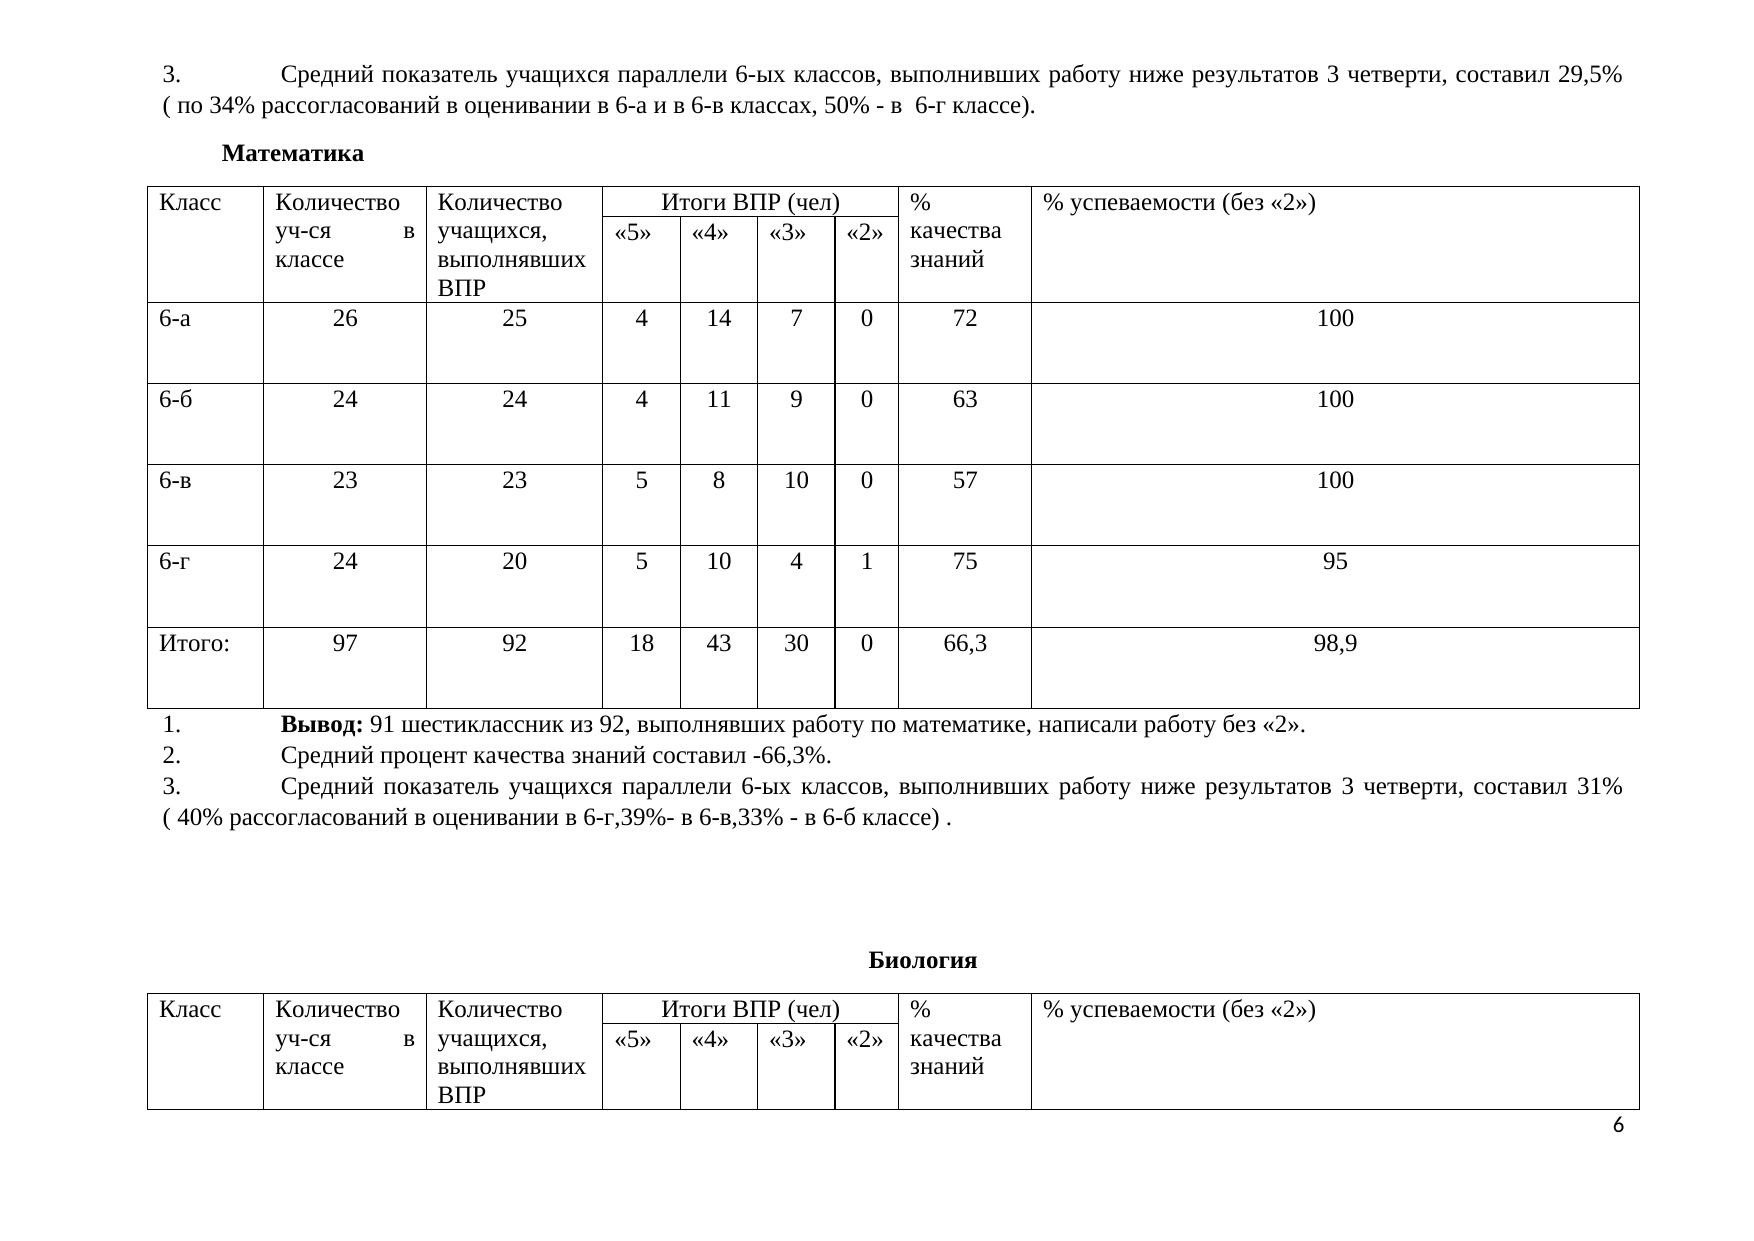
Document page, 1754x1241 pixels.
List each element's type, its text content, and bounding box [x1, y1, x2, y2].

table_cell 30 [758, 628, 834, 708]
table_cell 24 [264, 384, 426, 464]
table_cell 14 [681, 303, 757, 383]
list Средний процент качества знаний составил -66,3%. [162, 740, 1624, 769]
table_cell 24 [264, 546, 426, 627]
table_header Итоги ВПР (чел) [603, 994, 898, 1023]
table_cell 18 [603, 628, 680, 708]
table_cell 66,3 [899, 628, 1031, 708]
table_cell «3» [758, 1024, 834, 1109]
table_header Класс [148, 994, 263, 1109]
table_header Количество уч-ся в классе [264, 994, 426, 1109]
table_cell 7 [758, 303, 834, 383]
table_cell «2» [836, 1024, 898, 1109]
table_cell 0 [836, 384, 898, 464]
table_cell 25 [427, 303, 602, 383]
list Вывод: 91 шестиклассник из 92, выполнявших работу по математике, написали работу без «2». [162, 709, 1624, 738]
table_cell 6-г [148, 546, 263, 627]
table_cell 4 [603, 303, 680, 383]
table_cell 0 [836, 303, 898, 383]
table_cell 26 [264, 303, 426, 383]
table_cell 5 [603, 465, 680, 545]
table_cell 100 [1032, 303, 1639, 383]
table_cell 98,9 [1032, 628, 1639, 708]
table_cell «5» [603, 1024, 680, 1109]
table_cell 57 [899, 465, 1031, 545]
table_cell 1 [836, 546, 898, 627]
table_cell 95 [1032, 546, 1639, 627]
table_cell 23 [264, 465, 426, 545]
table_cell 97 [264, 628, 426, 708]
table_cell «5» [603, 217, 680, 302]
table_cell Итого: [148, 628, 263, 708]
table_cell 72 [899, 303, 1031, 383]
table_cell 11 [681, 384, 757, 464]
table_cell 100 [1032, 465, 1639, 545]
table_header Итоги ВПР (чел) [603, 187, 898, 216]
table_cell 4 [603, 384, 680, 464]
table_cell 6-а [148, 303, 263, 383]
text Математика [222, 138, 1624, 167]
text Биология [222, 945, 1624, 974]
list Средний показатель учащихся параллели 6-ых классов, выполнивших работу ниже результатов 3 четверти, составил 29,5% ( по 34% рассогласований в оценивании в 6-а и в 6-в классах, 50% - в 6-г классе). [162, 59, 1624, 119]
table_cell 20 [427, 546, 602, 627]
table_cell 100 [1032, 384, 1639, 464]
table_header Количество учащихся, выполнявших ВПР [427, 994, 602, 1109]
table_cell «3» [758, 217, 834, 302]
table_cell «2» [836, 217, 898, 302]
table_header % успеваемости (без «2») [1032, 187, 1639, 302]
table_header % успеваемости (без «2») [1032, 994, 1639, 1109]
table_cell 92 [427, 628, 602, 708]
table_cell 75 [899, 546, 1031, 627]
table_cell 4 [758, 546, 834, 627]
table_cell «4» [681, 1024, 757, 1109]
table_cell 6-б [148, 384, 263, 464]
list Средний показатель учащихся параллели 6-ых классов, выполнивших работу ниже результатов 3 четверти, составил 31% ( 40% рассогласований в оценивании в 6-г,39%- в 6-в,33% - в 6-б классе) . [162, 771, 1624, 831]
table_header % качества знаний [899, 187, 1031, 302]
table_cell 23 [427, 465, 602, 545]
table_cell 10 [758, 465, 834, 545]
table_cell 0 [836, 628, 898, 708]
table_header Количество уч-ся в классе [264, 187, 426, 302]
table_cell 63 [899, 384, 1031, 464]
table_header % качества знаний [899, 994, 1031, 1109]
table_cell 0 [836, 465, 898, 545]
table_cell 8 [681, 465, 757, 545]
table_cell 43 [681, 628, 757, 708]
table_header Класс [148, 187, 263, 302]
table_cell 9 [758, 384, 834, 464]
table_cell «4» [681, 217, 757, 302]
table_cell 6-в [148, 465, 263, 545]
table_cell 24 [427, 384, 602, 464]
table_cell 5 [603, 546, 680, 627]
table_header Количество учащихся, выполнявших ВПР [427, 187, 602, 302]
table_cell 10 [681, 546, 757, 627]
